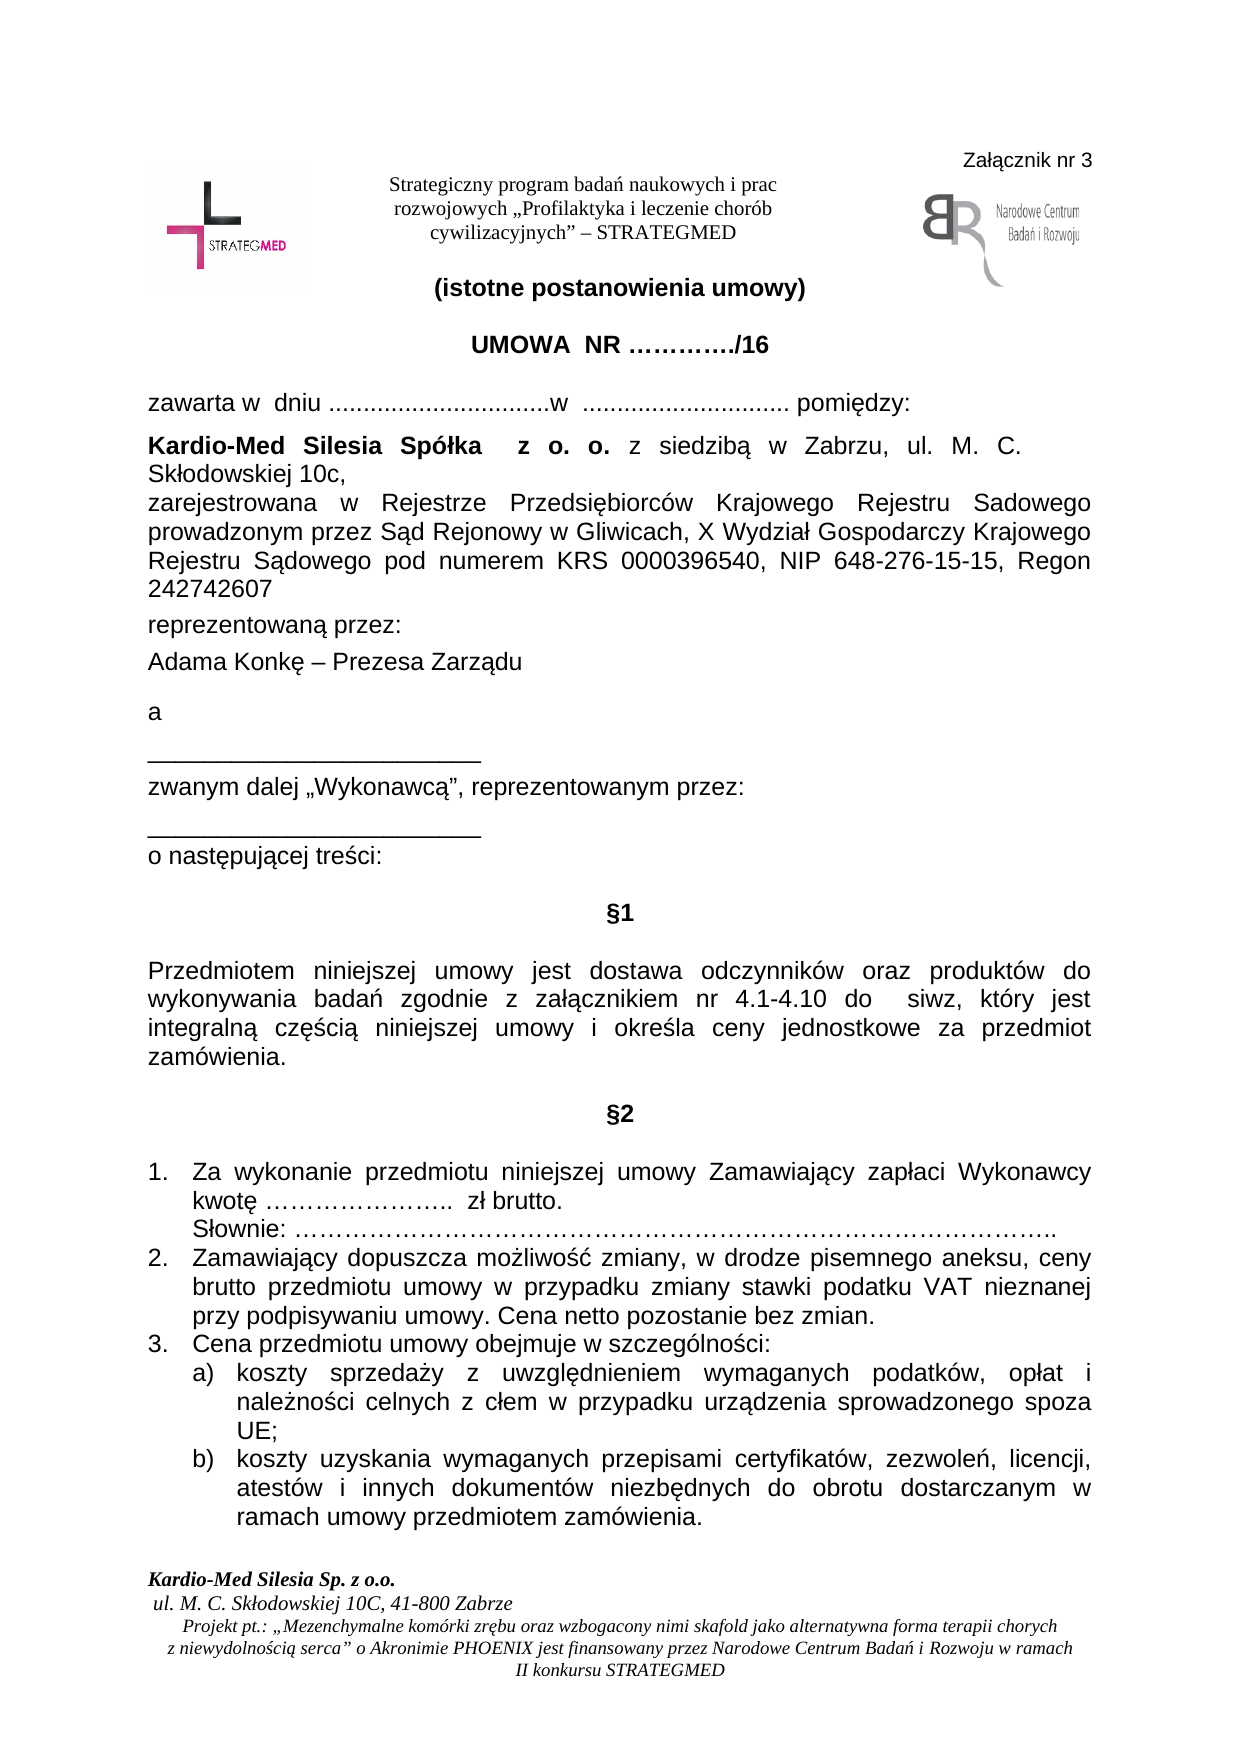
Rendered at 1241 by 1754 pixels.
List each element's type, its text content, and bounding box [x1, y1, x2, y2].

text Strategiczny program badań naukowych i prac rozwojowych „Profilaktyka i leczenie chorób cywilizacyjnych” – STRATEGMED [335, 172, 831, 244]
text ________________________ [148, 803, 1092, 841]
list Słownie: ……………………………………………………………………………….. [192, 1214, 1092, 1243]
text Załącznik nr 3 [148, 148, 1092, 172]
picture [923, 194, 1080, 287]
text Przedmiotem niniejszej umowy jest dostawa odczynników oraz produktów do wykonywania badań zgodnie z załącznikiem nr 4.1-4.10 do siwz, który jest integralną częścią niniejszej umowy i określa ceny jednostkowe za przedmiot zamówienia. [148, 956, 1092, 1071]
text zwanym dalej „Wykonawcą”, reprezentowanym przez: [148, 766, 1092, 803]
list Cena przedmiotu umowy obejmuje w szczególności: [148, 1329, 1092, 1358]
text §1 [148, 898, 1092, 927]
text UMOWA NR …………./16 [148, 330, 1092, 359]
picture [147, 160, 308, 290]
text zarejestrowana w Rejestrze Przedsiębiorców Krajowego Rejestru Sadowego prowadzonym przez Sąd Rejonowy w Gliwicach, X Wydział Gospodarczy Krajowego Rejestru Sądowego pod numerem KRS 0000396540, NIP 648-276-15-15, Regon 242742607 [148, 488, 1092, 603]
list koszty sprzedaży z uwzględnieniem wymaganych podatków, opłat i należności celnych z cłem w przypadku urządzenia sprowadzonego spoza UE; [192, 1358, 1092, 1444]
text §2 [148, 1099, 1092, 1128]
text o następującej treści: [148, 841, 1092, 869]
text reprezentowaną przez: [148, 603, 1022, 641]
text ________________________ [148, 728, 1092, 766]
text a [148, 691, 1092, 728]
text zawarta w dniu ................................w .............................. pomiędzy: [148, 388, 1092, 416]
list Za wykonanie przedmiotu niniejszej umowy Zamawiający zapłaci Wykonawcy kwotę ………………….. zł brutto. [148, 1157, 1092, 1214]
text Adama Konkę – Prezesa Zarządu [148, 641, 1022, 678]
text Kardio-Med Silesia Spółka z o. o. z siedzibą w Zabrzu, ul. M. C. Skłodowskiej 10c, [148, 431, 1022, 488]
list koszty uzyskania wymaganych przepisami certyfikatów, zezwoleń, licencji, atestów i innych dokumentów niezbędnych do obrotu dostarczanym w ramach umowy przedmiotem zamówienia. [192, 1444, 1092, 1531]
title (istotne postanowienia umowy) [148, 273, 1092, 301]
list Zamawiający dopuszcza możliwość zmiany, w drodze pisemnego aneksu, ceny brutto przedmiotu umowy w przypadku zmiany stawki podatku VAT nieznanej przy podpisywaniu umowy. Cena netto pozostanie bez zmian. [148, 1243, 1092, 1329]
